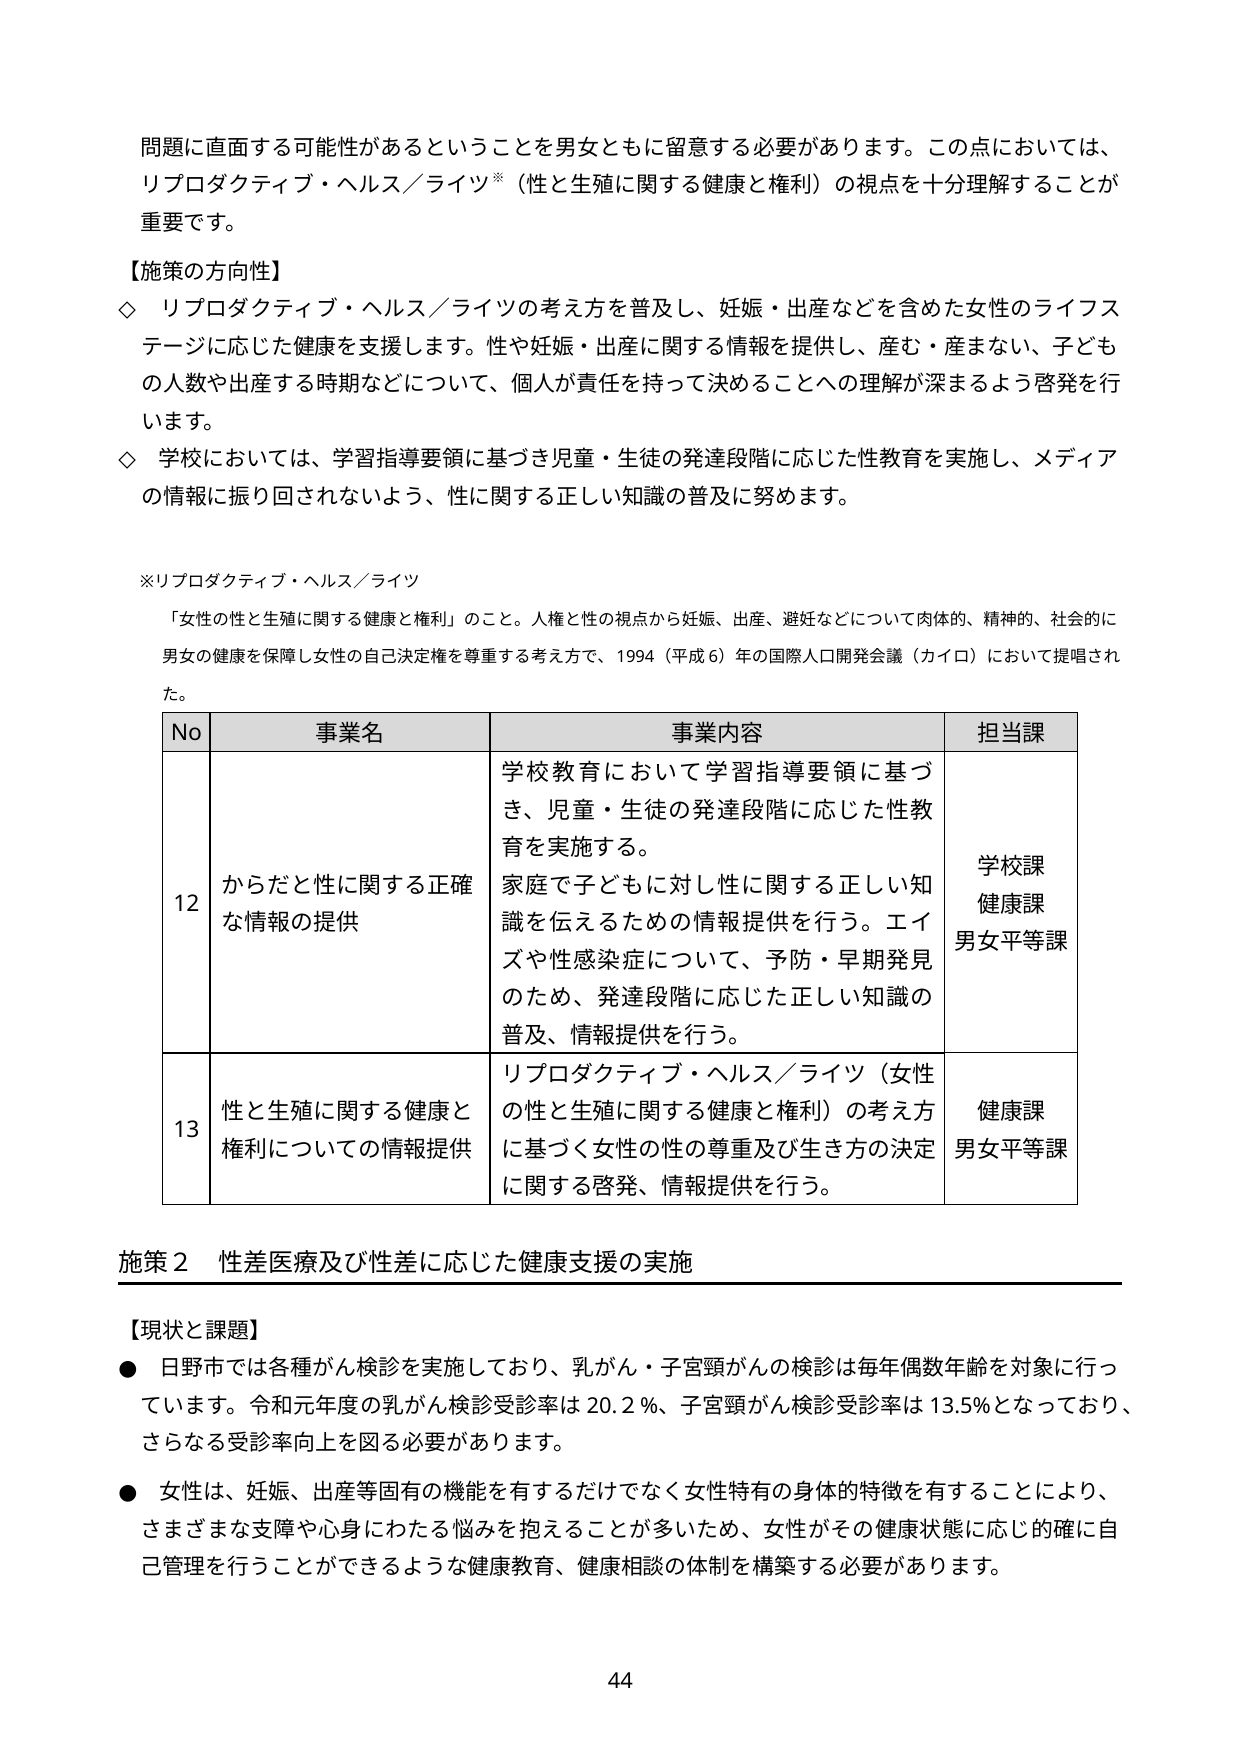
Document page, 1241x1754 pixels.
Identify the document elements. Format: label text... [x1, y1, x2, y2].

text 施策２ 性差医療及び性差に応じた健康支援の実施 [118, 1242, 1122, 1282]
table_cell 学校課 健康課 男女平等課 [945, 752, 1077, 1052]
table_header 事業内容 [491, 713, 944, 751]
text 【施策の方向性】 [118, 251, 1122, 288]
table_cell 学校教育において学習指導要領に基づき、児童・生徒の発達段階に応じた性教育を実施する。 家庭で子どもに対し性に関する正しい知識を伝えるための情報提供を行う。エイズや性感染症について、予防・早期発見のため、発達段階に応じた正しい知識の普及、情報提供を行う。 [491, 752, 944, 1052]
table_header 担当課 [945, 713, 1077, 751]
text 【現状と課題】 [118, 1310, 1122, 1347]
table_header No [163, 713, 209, 751]
table_cell 13 [163, 1054, 209, 1204]
table_header 事業名 [211, 713, 489, 751]
table_cell 12 [163, 752, 209, 1052]
table_cell 健康課 男女平等課 [945, 1053, 1077, 1204]
text ※リプロダクティブ・ヘルス／ライツ [140, 562, 1122, 599]
text ◇ リプロダクティブ・ヘルス／ライツの考え方を普及し、妊娠・出産などを含めた女性のライフステージに応じた健康を支援します。性や妊娠・出産に関する情報を提供し、産む・産まない、子どもの人数や出産する時期などについて、個人が責任を持って決めることへの理解が深まるよう啓発を行います。 [118, 288, 1122, 438]
text ● 日野市では各種がん検診を実施しており、乳がん・子宮頸がんの検診は毎年偶数年齢を対象に行っています。令和元年度の乳がん検診受診率は20.２%、子宮頸がん検診受診率は13.5%となっており、さらなる受診率向上を図る必要があります。 [118, 1347, 1122, 1460]
text 「女性の性と生殖に関する健康と権利」のこと。人権と性の視点から妊娠、出産、避妊などについて肉体的、精神的、社会的に男女の健康を保障し女性の自己決定権を尊重する考え方で、1994（平成6）年の国際人口開発会議（カイロ）において提唱された。 [162, 599, 1122, 712]
table_cell からだと性に関する正確な情報の提供 [211, 752, 489, 1052]
text ● 女性は、妊娠、出産等固有の機能を有するだけでなく女性特有の身体的特徴を有することにより、さまざまな支障や心身にわたる悩みを抱えることが多いため、女性がその健康状態に応じ的確に自己管理を行うことができるような健康教育、健康相談の体制を構築する必要があります。 [118, 1471, 1122, 1584]
text ◇ 学校においては、学習指導要領に基づき児童・生徒の発達段階に応じた性教育を実施し、メディアの情報に振り回されないよう、性に関する正しい知識の普及に努めます。 [118, 438, 1122, 513]
table_cell リプロダクティブ・ヘルス／ライツ（女性の性と生殖に関する健康と権利）の考え方に基づく女性の性の尊重及び生き方の決定に関する啓発、情報提供を行う。 [491, 1054, 944, 1204]
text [118, 127, 1122, 239]
table_cell 性と生殖に関する健康と権利についての情報提供 [211, 1054, 489, 1204]
